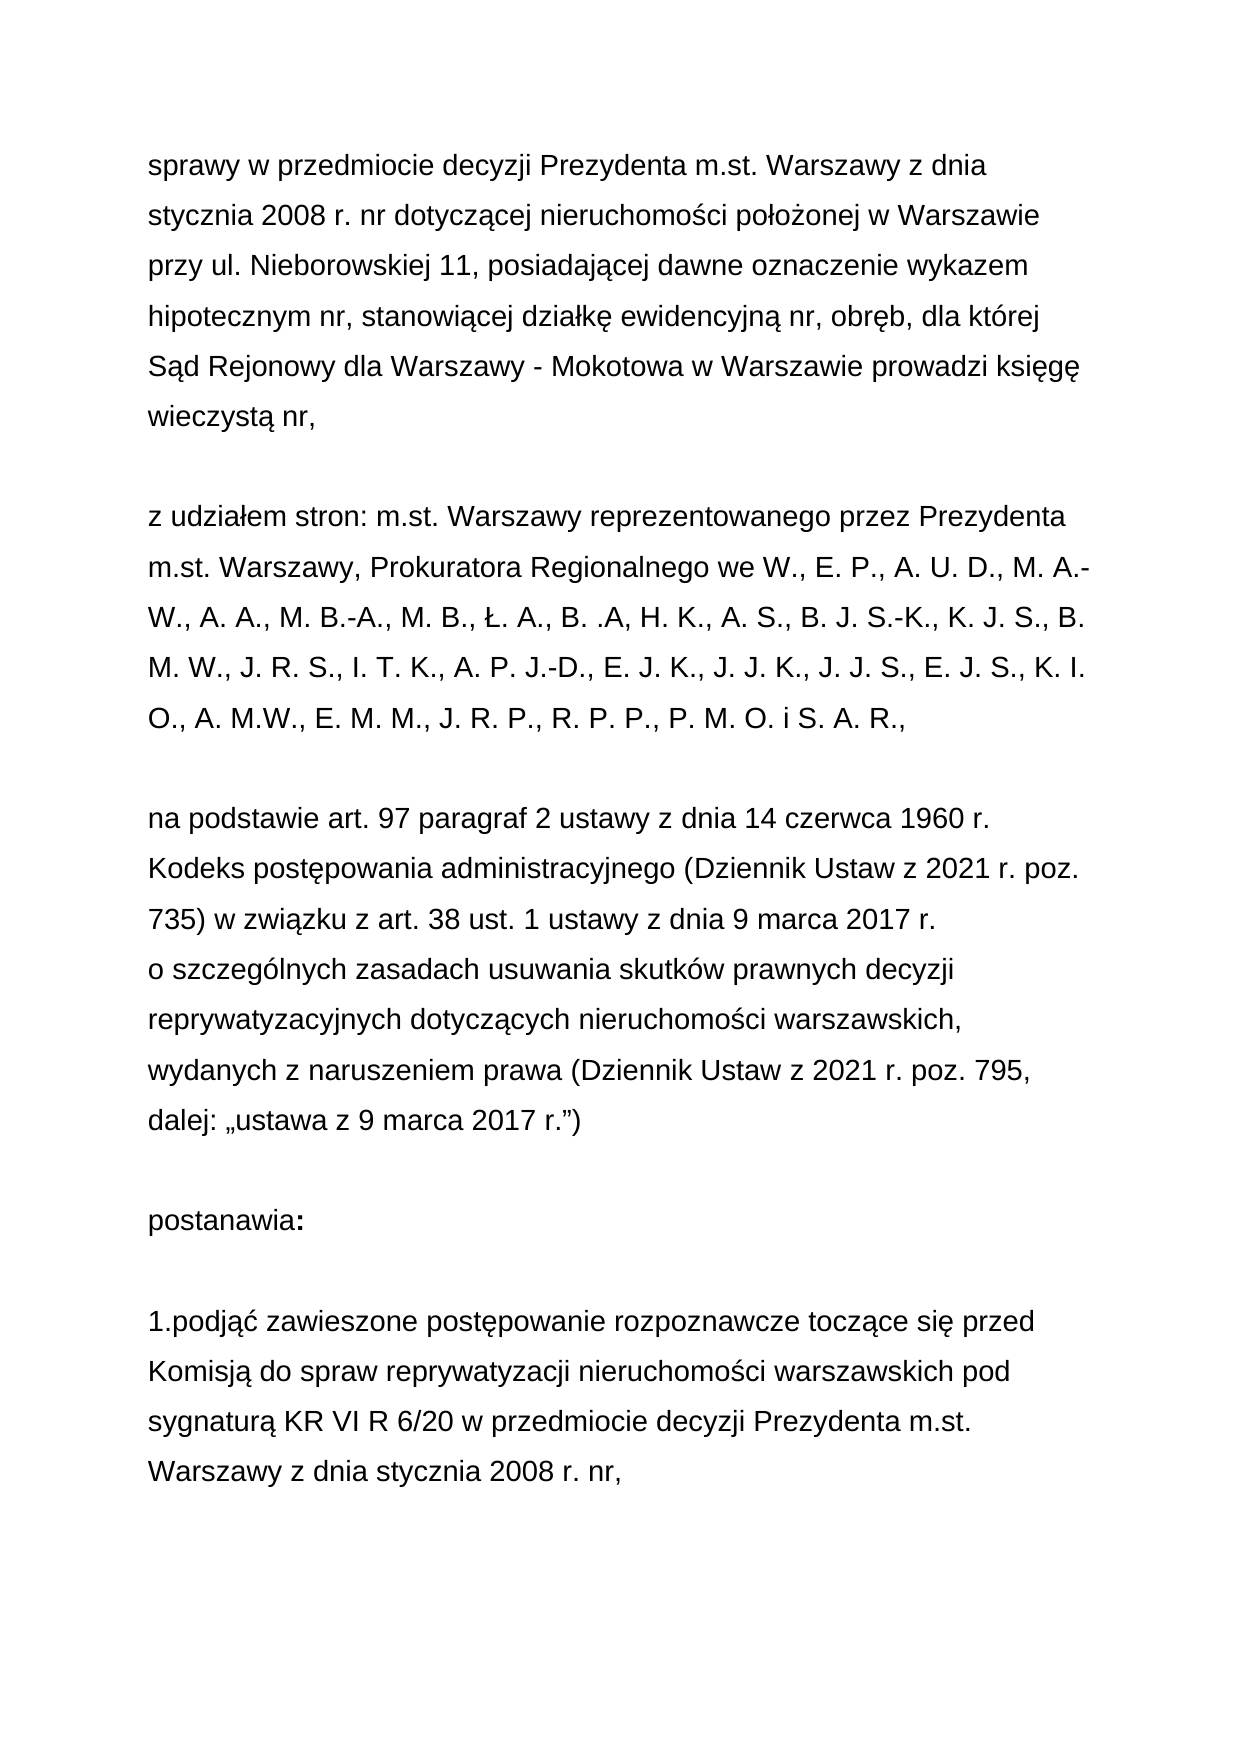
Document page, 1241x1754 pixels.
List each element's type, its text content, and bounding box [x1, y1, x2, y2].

text 1.podjąć zawieszone postępowanie rozpoznawcze toczące się przed Komisją do spraw reprywatyzacji nieruchomości warszawskich pod sygnaturą KR VI R 6/20 w przedmiocie decyzji Prezydenta m.st. Warszawy z dnia stycznia 2008 r. nr, [148, 1303, 1093, 1488]
text na podstawie art. 97 paragraf 2 ustawy z dnia 14 czerwca 1960 r. Kodeks postępowania administracyjnego (Dziennik Ustaw z 2021 r. poz. 735) w związku z art. 38 ust. 1 ustawy z dnia 9 marca 2017 r. o szczególnych zasadach usuwania skutków prawnych decyzji reprywatyzacyjnych dotyczących nieruchomości warszawskich, wydanych z naruszeniem prawa (Dziennik Ustaw z 2021 r. poz. 795, dalej: „ustawa z 9 marca 2017 r.”) [148, 801, 1093, 1136]
text sprawy w przedmiocie decyzji Prezydenta m.st. Warszawy z dnia stycznia 2008 r. nr dotyczącej nieruchomości położonej w Warszawie przy ul. Nieborowskiej 11, posiadającej dawne oznaczenie wykazem hipotecznym nr, stanowiącej działkę ewidencyjną nr, obręb, dla której Sąd Rejonowy dla Warszawy - Mokotowa w Warszawie prowadzi księgę wieczystą nr, [148, 148, 1093, 433]
text postanawia: [148, 1203, 1093, 1237]
text z udziałem stron: m.st. Warszawy reprezentowanego przez Prezydenta m.st. Warszawy, Prokuratora Regionalnego we W., E. P., A. U. D., M. A.-W., A. A., M. B.-A., M. B., Ł. A., B. .A, H. K., A. S., B. J. S.-K., K. J. S., B. M. W., J. R. S., I. T. K., A. P. J.-D., E. J. K., J. J. K., J. J. S., E. J. S., K. I. O., A. M.W., E. M. M., J. R. P., R. P. P., P. M. O. i S. A. R., [148, 499, 1093, 734]
